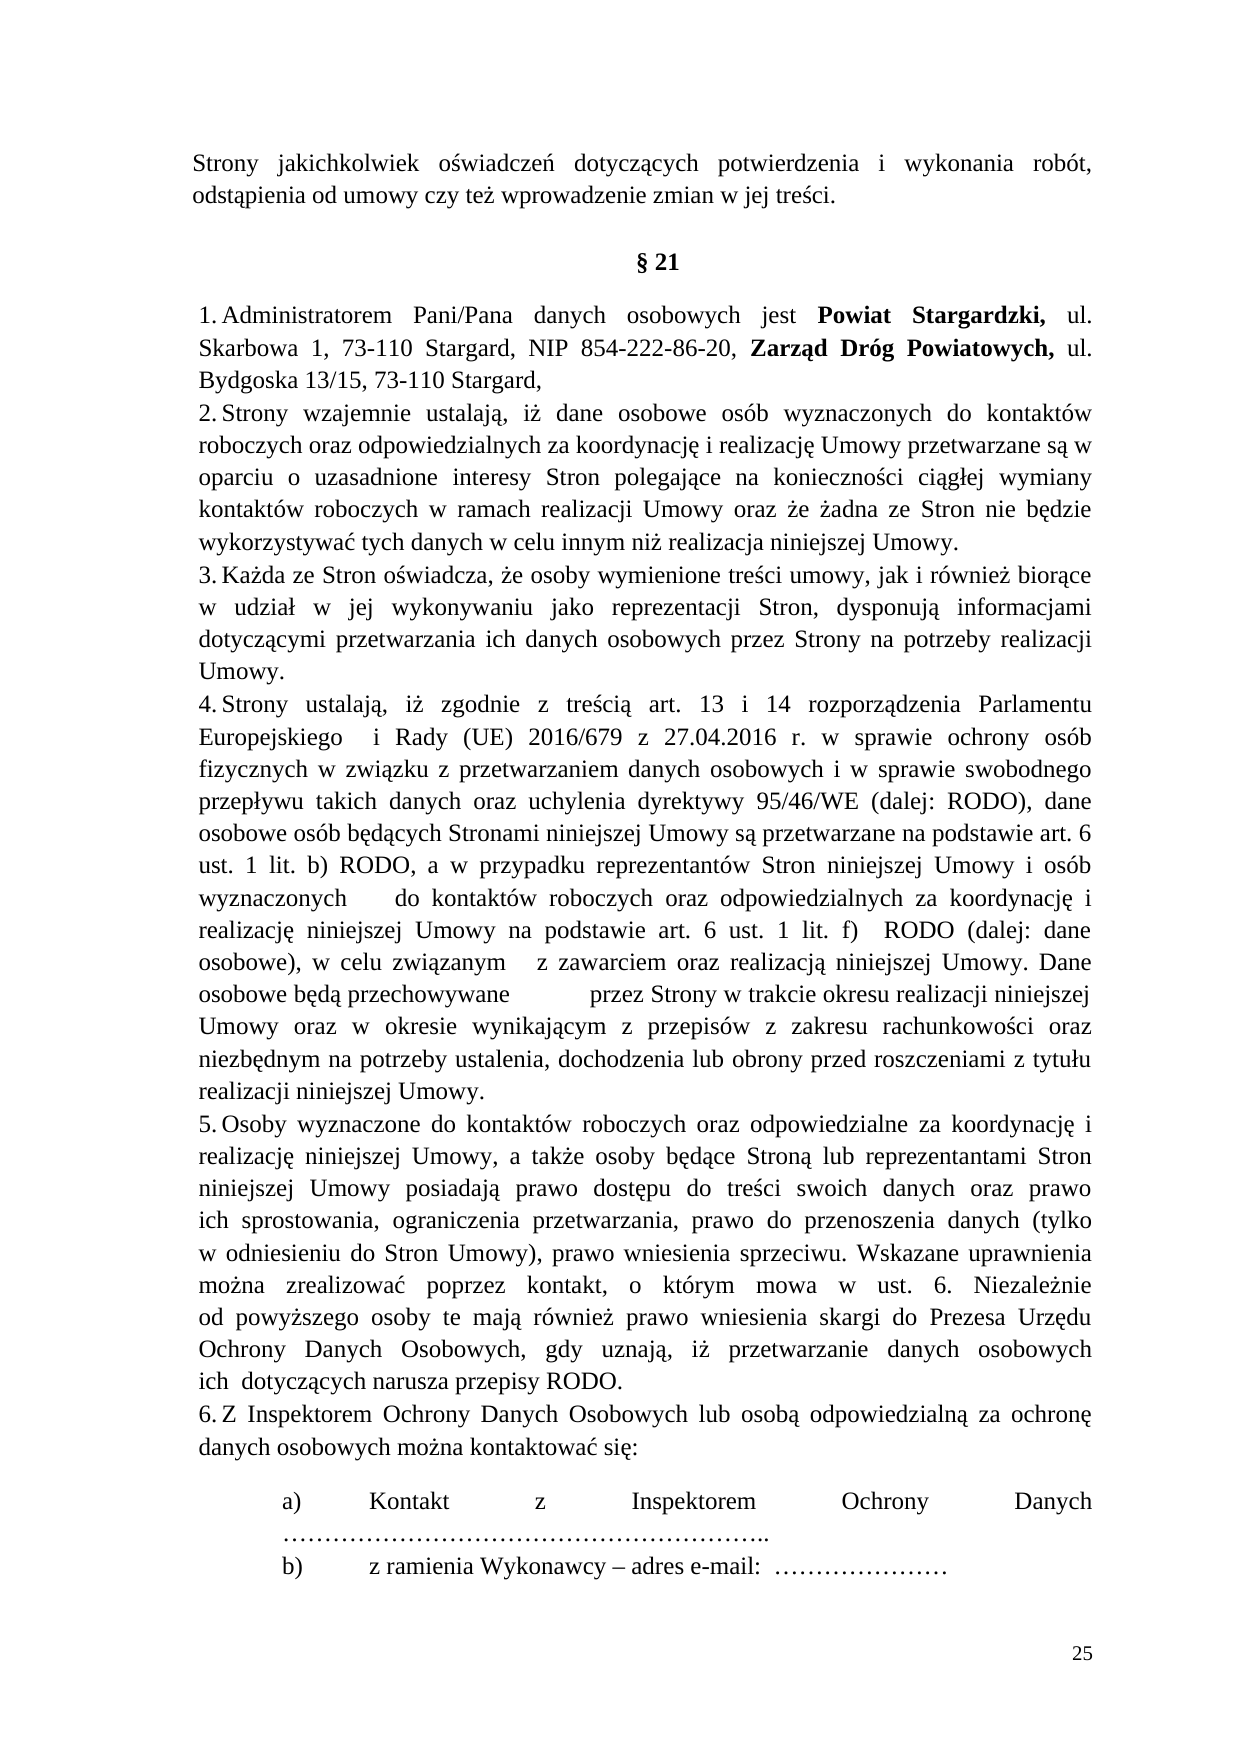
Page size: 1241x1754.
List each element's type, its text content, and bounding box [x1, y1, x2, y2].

list Z Inspektorem Ochrony Danych Osobowych lub osobą odpowiedzialną za ochronę danych osobowych można kontaktować się: [198, 1399, 1093, 1461]
text § 21 [223, 247, 1093, 275]
list Strony wzajemnie ustalają, iż dane osobowe osób wyznaczonych do kontaktów roboczych oraz odpowiedzialnych za koordynację i realizację Umowy przetwarzane są w oparciu o uzasadnione interesy Stron polegające na konieczności ciągłej wymiany kontaktów roboczych w ramach realizacji Umowy oraz że żadna ze Stron nie będzie wykorzystywać tych danych w celu innym niż realizacja niniejszej Umowy. [198, 398, 1093, 556]
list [154, 148, 1093, 209]
list Osoby wyznaczone do kontaktów roboczych oraz odpowiedzialne za koordynację i realizację niniejszej Umowy, a także osoby będące Stroną lub reprezentantami Stron niniejszej Umowy posiadają prawo dostępu do treści swoich danych oraz prawo ich sprostowania, ograniczenia przetwarzania, prawo do przenoszenia danych (tylko w odniesieniu do Stron Umowy), prawo wniesienia sprzeciwu. Wskazane uprawnienia można zrealizować poprzez kontakt, o którym mowa w ust. 6. Niezależnie od powyższego osoby te mają również prawo wniesienia skargi do Prezesa Urzędu Ochrony Danych Osobowych, gdy uznają, iż przetwarzanie danych osobowych ich dotyczących narusza przepisy RODO. [198, 1109, 1093, 1395]
list Administratorem Pani/Pana danych osobowych jest Powiat Stargardzki, ul. Skarbowa 1, 73-110 Stargard, NIP 854-222-86-20, Zarząd Dróg Powiatowych, ul. Bydgoska 13/15, 73-110 Stargard, [198, 301, 1093, 394]
list Kontakt z Inspektorem Ochrony Danych ………………………………………………….. [282, 1486, 1093, 1547]
list z ramienia Wykonawcy – adres e-mail: ………………… [282, 1551, 1093, 1580]
list Każda ze Stron oświadcza, że osoby wymienione treści umowy, jak i również biorące w udział w jej wykonywaniu jako reprezentacji Stron, dysponują informacjami dotyczącymi przetwarzania ich danych osobowych przez Strony na potrzeby realizacji Umowy. [198, 560, 1093, 685]
list Strony ustalają, iż zgodnie z treścią art. 13 i 14 rozporządzenia Parlamentu Europejskiego i Rady (UE) 2016/679 z 27.04.2016 r. w sprawie ochrony osób fizycznych w związku z przetwarzaniem danych osobowych i w sprawie swobodnego przepływu takich danych oraz uchylenia dyrektywy 95/46/WE (dalej: RODO), dane osobowe osób będących Stronami niniejszej Umowy są przetwarzane na podstawie art. 6 ust. 1 lit. b) RODO, a w przypadku reprezentantów Stron niniejszej Umowy i osób wyznaczonych do kontaktów roboczych oraz odpowiedzialnych za koordynację i realizację niniejszej Umowy na podstawie art. 6 ust. 1 lit. f) RODO (dalej: dane osobowe), w celu związanym z zawarciem oraz realizacją niniejszej Umowy. Dane osobowe będą przechowywane przez Strony w trakcie okresu realizacji niniejszej Umowy oraz w okresie wynikającym z przepisów z zakresu rachunkowości oraz niezbędnym na potrzeby ustalenia, dochodzenia lub obrony przed roszczeniami z tytułu realizacji niniejszej Umowy. [198, 689, 1093, 1104]
